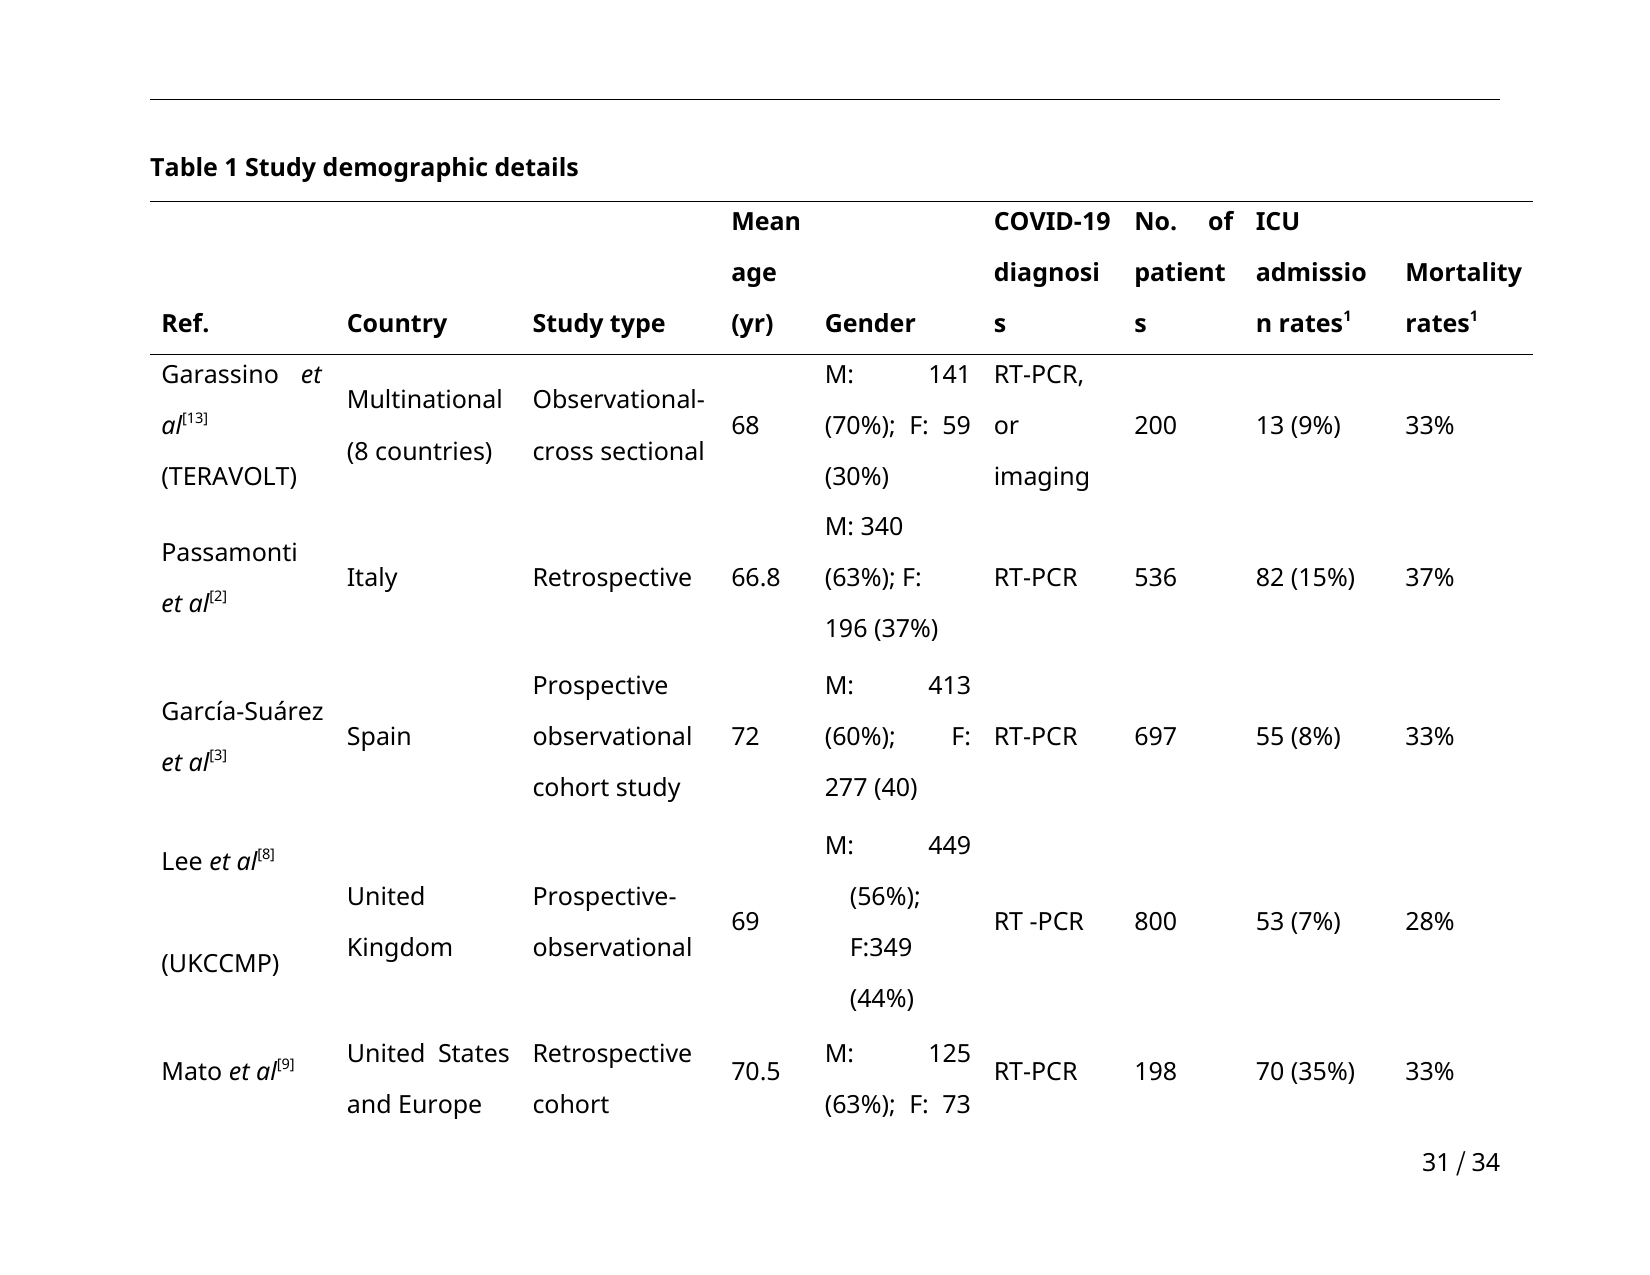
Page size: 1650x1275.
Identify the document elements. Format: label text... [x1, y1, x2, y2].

table_cell 70.5 [720, 1029, 813, 1125]
table_cell United Kingdom [335, 826, 521, 1029]
table_cell 800 [1123, 826, 1244, 1029]
table_cell 28% [1394, 826, 1533, 1029]
table_cell United States and Europe [335, 1029, 521, 1125]
table_cell Lee et al[8] [150, 826, 335, 909]
table_cell García-Suárez et al[3] [150, 659, 335, 826]
table_cell 72 [720, 659, 813, 826]
table_cell RT -PCR [982, 826, 1123, 1029]
table_cell 198 [1123, 1029, 1244, 1125]
table_cell 37% [1394, 507, 1533, 659]
table_cell M: 449 (56%); F:349 (44%) [813, 826, 982, 1029]
table_cell 536 [1123, 507, 1244, 659]
table_cell Mato et al[9] [150, 1029, 335, 1125]
table_cell 69 [720, 826, 813, 1029]
table_cell Observational-cross sectional [521, 355, 720, 507]
table_cell M: 340 (63%); F: 196 (37%) [813, 507, 982, 659]
table_header Country [335, 202, 521, 354]
table_cell Italy [335, 507, 521, 659]
table_cell Spain [335, 659, 521, 826]
table_header Gender [813, 202, 982, 354]
table_cell 33% [1394, 1029, 1533, 1125]
table_header ICU admission rates1 [1244, 202, 1394, 354]
table_cell 200 [1123, 355, 1244, 507]
table_cell 70 (35%) [1244, 1029, 1394, 1125]
table_cell 66.8 [720, 507, 813, 659]
table_cell 55 (8%) [1244, 659, 1394, 826]
table_header No. of patients [1123, 202, 1244, 354]
table_cell Multinational (8 countries) [335, 355, 521, 507]
table_header Mortality rates1 [1394, 202, 1533, 354]
table_cell Prospective observational cohort study [521, 659, 720, 826]
table_cell 33% [1394, 355, 1533, 507]
table_cell Prospective- observational [521, 826, 720, 1029]
table_cell RT-PCR, or imaging [982, 355, 1123, 507]
table_cell 697 [1123, 659, 1244, 826]
table_cell Passamonti et al[2] [150, 507, 335, 659]
table_cell 68 [720, 355, 813, 507]
table_cell RT-PCR [982, 1029, 1123, 1125]
table_cell (UKCCMP) [150, 909, 335, 1029]
table_cell M: 141 (70%); F: 59 (30%) [813, 355, 982, 507]
table_cell RT-PCR [982, 507, 1123, 659]
table_cell 33% [1394, 659, 1533, 826]
table_cell 53 (7%) [1244, 826, 1394, 1029]
table_cell M: 413 (60%); F: 277 (40) [813, 659, 982, 826]
table_header Mean age (yr) [720, 202, 813, 354]
table_header Ref. [150, 202, 335, 354]
table_cell Garassino et al[13] (TERAVOLT) [150, 355, 335, 507]
table_cell 82 (15%) [1244, 507, 1394, 659]
text Table 1 Study demographic details [150, 150, 1500, 184]
table_cell Retrospective [521, 507, 720, 659]
table_header Study type [521, 202, 720, 354]
table_cell RT-PCR [982, 659, 1123, 826]
table_cell Retrospective cohort [521, 1029, 720, 1125]
table_cell 13 (9%) [1244, 355, 1394, 507]
table_cell M: 125 (63%); F: 73 (37%) [813, 1029, 982, 1125]
table_header COVID-19 diagnosis [982, 202, 1123, 354]
